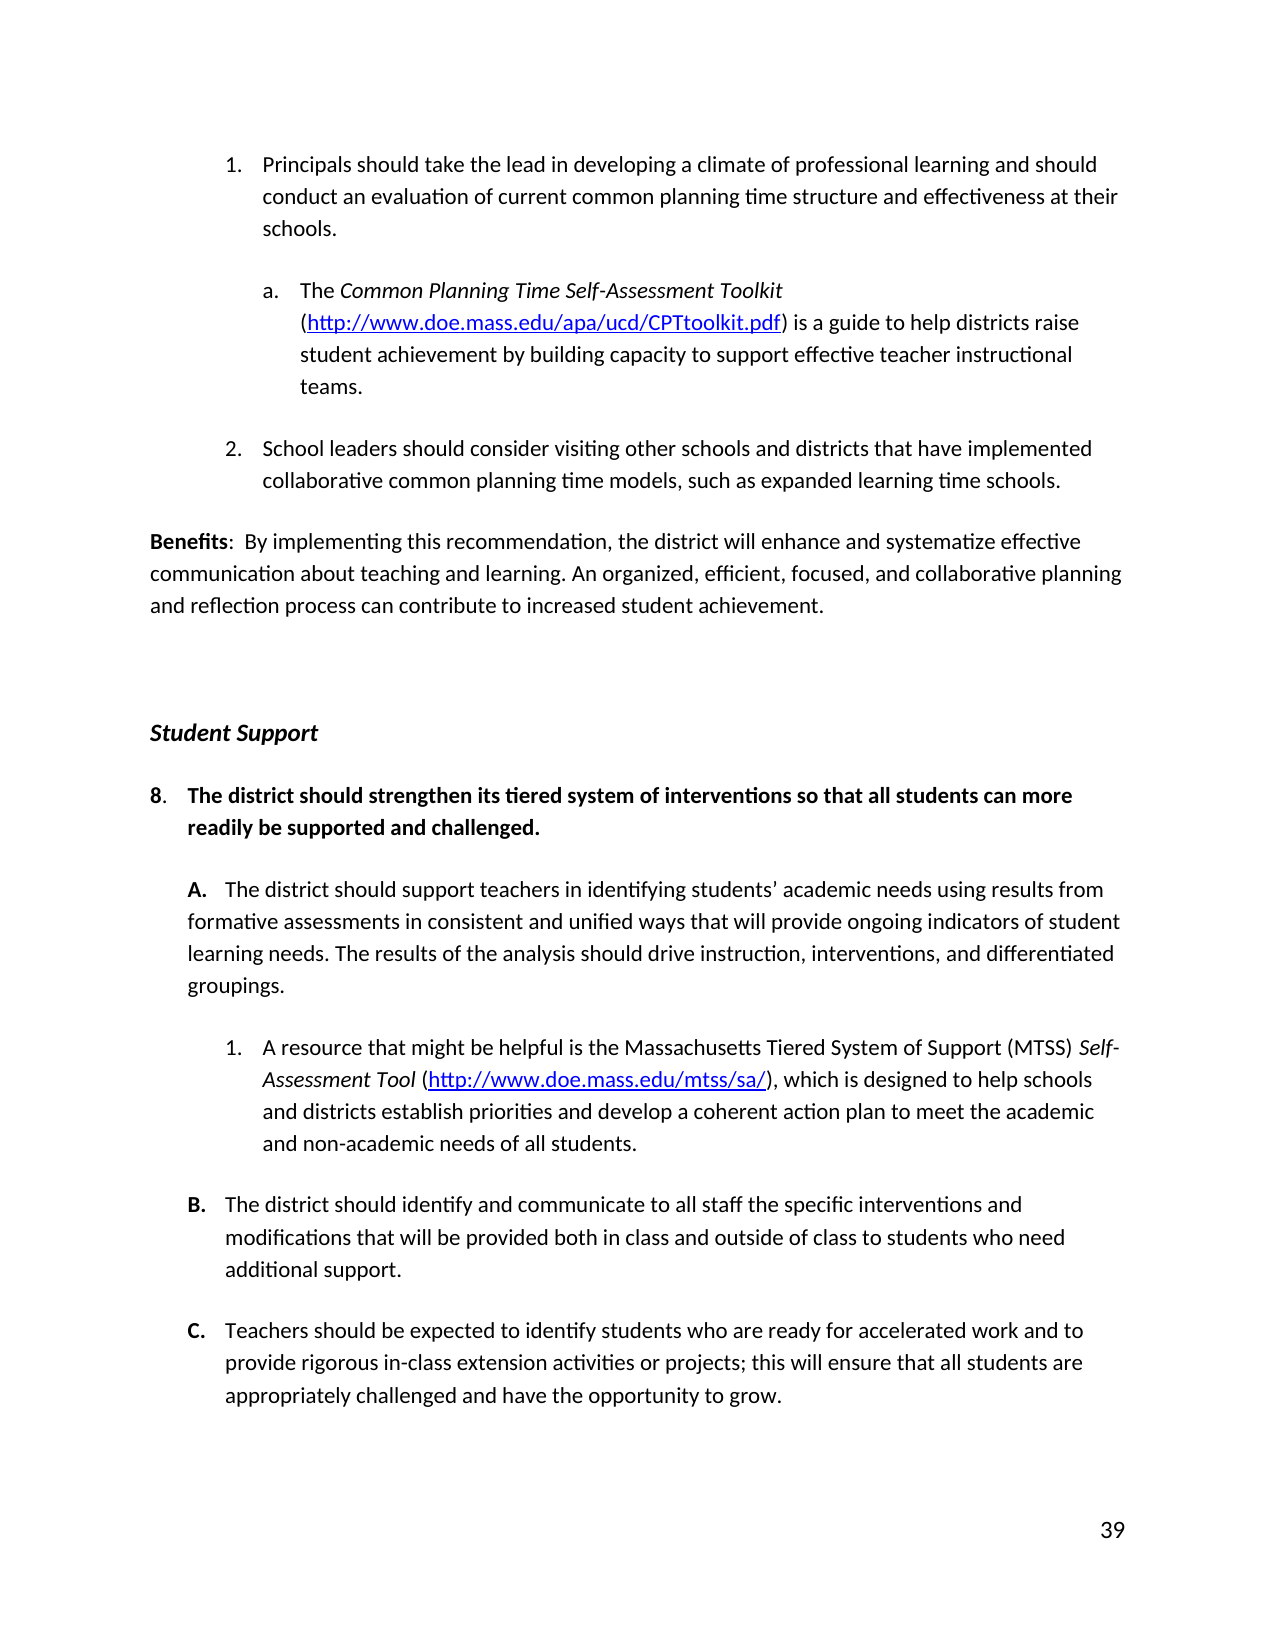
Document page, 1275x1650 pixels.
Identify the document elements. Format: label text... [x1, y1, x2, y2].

text 1. A resource that might be helpful is the Massachusetts Tiered System of Support (MTSS) Self-Assessment Tool (http://www.doe.mass.edu/mtss/sa/), which is designed to help schools and districts establish priorities and develop a coherent action plan to meet the academic and non-academic needs of all students. [187, 1033, 1125, 1157]
text 8. The district should strengthen its tiered system of interventions so that all students can more readily be supported and challenged. [150, 781, 1125, 841]
text A. The district should support teachers in identifying students’ academic needs using results from formative assessments in consistent and unified ways that will provide ongoing indicators of student learning needs. The results of the analysis should drive instruction, interventions, and differentiated groupings. [187, 875, 1125, 999]
text 2. School leaders should consider visiting other schools and districts that have implemented collaborative common planning time models, such as expanded learning time schools. [225, 434, 1125, 494]
text C. Teachers should be expected to identify students who are ready for accelerated work and to provide rigorous in-class extension activities or projects; this will ensure that all students are appropriately challenged and have the opportunity to grow. [187, 1316, 1125, 1409]
text B. The district should identify and communicate to all staff the specific interventions and modifications that will be provided both in class and outside of class to students who need additional support. [187, 1191, 1125, 1283]
text 1. Principals should take the lead in developing a climate of professional learning and should conduct an evaluation of current common planning time structure and effectiveness at their schools. [225, 150, 1125, 242]
text Benefits: By implementing this recommendation, the district will enhance and systematize effective communication about teaching and learning. An organized, efficient, focused, and collaborative planning and reflection process can contribute to increased student achievement. [150, 527, 1125, 619]
text a. The Common Planning Time Self-Assessment Toolkit (http://www.doe.mass.edu/apa/ucd/CPTtoolkit.pdf) is a guide to help districts raise student achievement by building capacity to support effective teacher instructional teams. [225, 276, 1125, 400]
text Student Support [150, 717, 1125, 748]
